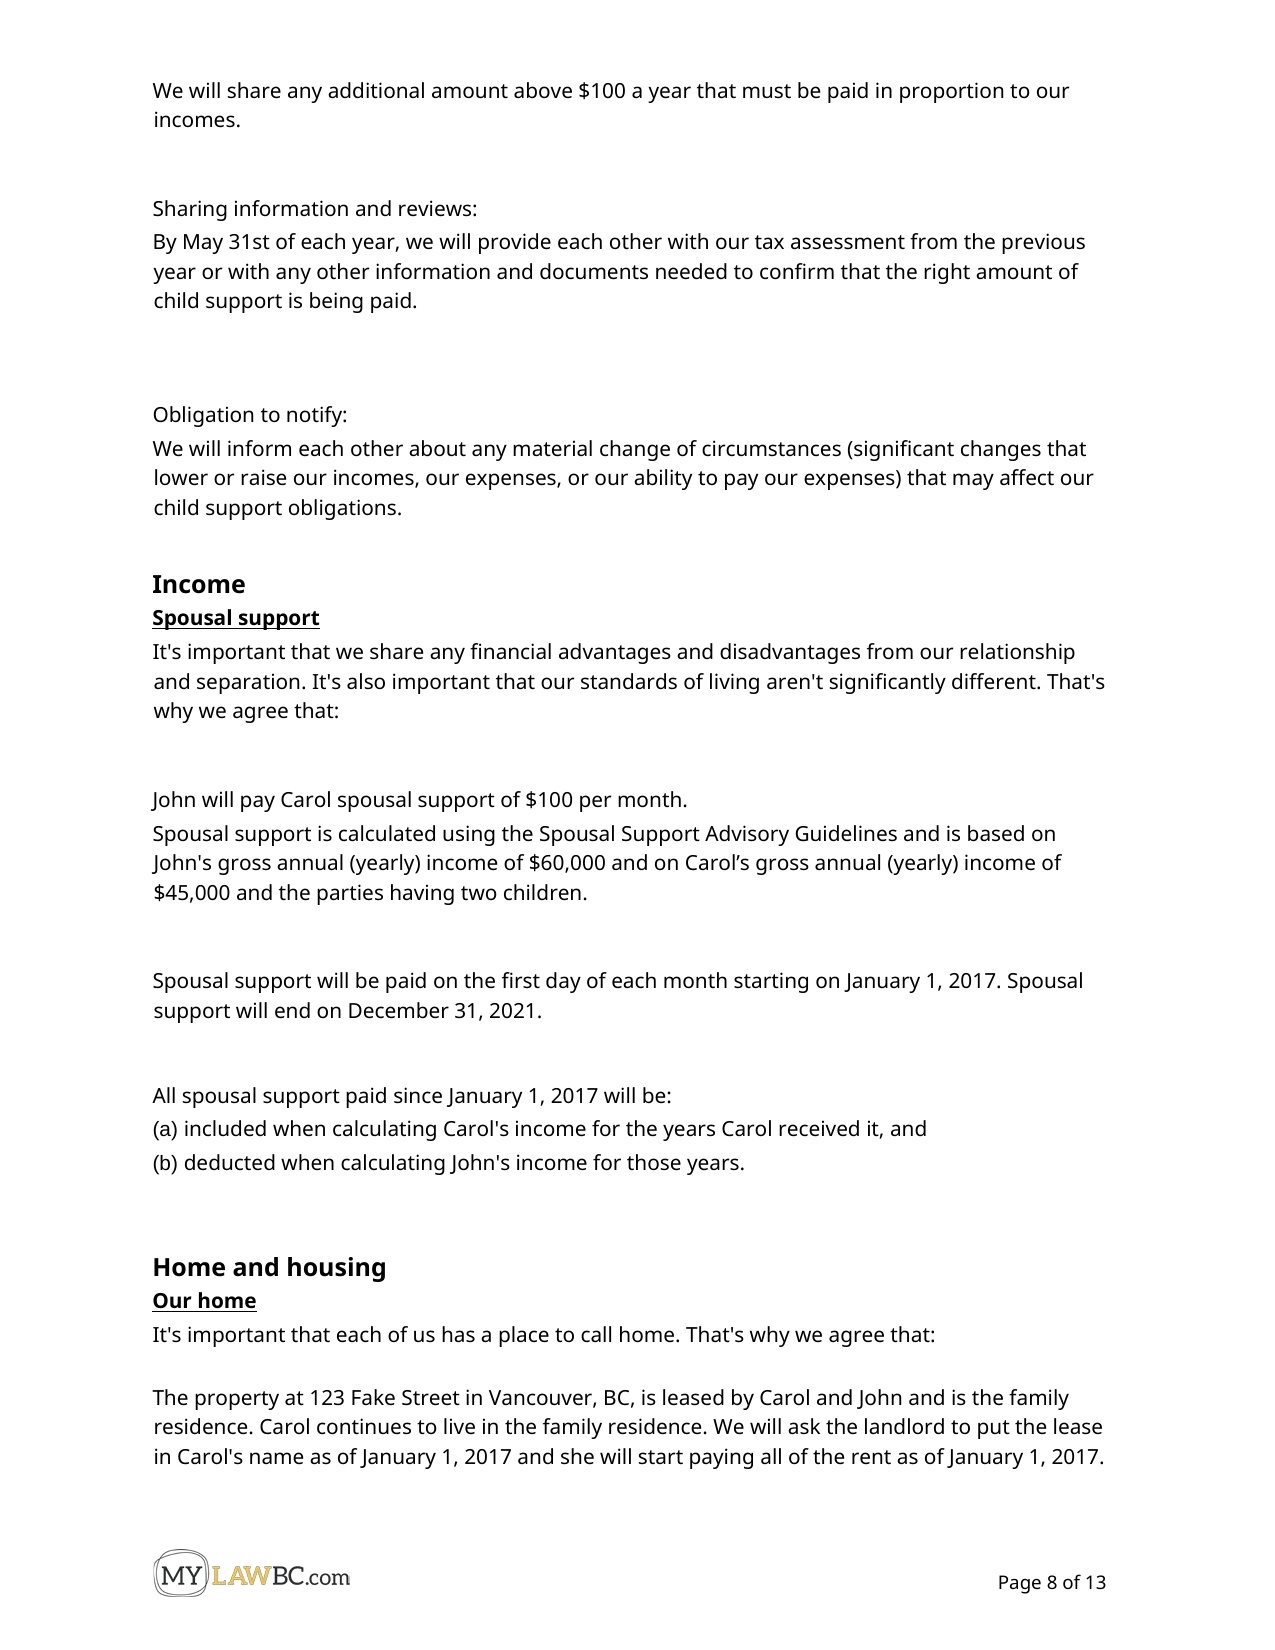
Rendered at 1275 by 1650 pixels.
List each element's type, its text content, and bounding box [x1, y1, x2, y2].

list deducted when calculating John's income for those years. [152, 1148, 1114, 1176]
subtitle Income [152, 567, 1133, 601]
text Spousal support is calculated using the Spousal Support Advisory Guidelines and is based on John's gross annual (yearly) income of $60,000 and on Carol’s gross annual (yearly) income of $45,000 and the parties having two children. [152, 819, 1114, 906]
text Sharing information and reviews: [152, 194, 1114, 222]
text We will share any additional amount above $100 a year that must be paid in proportion to our incomes. [152, 76, 1114, 134]
subtitle Home and housing [152, 1250, 1133, 1284]
subtitle Spousal support [152, 603, 583, 632]
text It's important that we share any financial advantages and disadvantages from our relationship and separation. It's also important that our standards of living aren't significantly different. That's why we agree that: [152, 637, 1114, 725]
text Obligation to notify: [152, 400, 1114, 429]
text It's important that each of us has a place to call home. That's why we agree that: [152, 1320, 1114, 1349]
text We will inform each other about any material change of circumstances (significant changes that lower or raise our incomes, our expenses, or our ability to pay our expenses) that may affect our child support obligations. [152, 434, 1114, 521]
text All spousal support paid since January 1, 2017 will be: [152, 1081, 1114, 1109]
text The property at 123 Fake Street in Vancouver, BC, is leased by Carol and John and is the family residence. Carol continues to live in the family residence. We will ask the landlord to put the lease in Carol's name as of January 1, 2017 and she will start paying all of the rent as of January 1, 2017. [152, 1383, 1114, 1470]
subtitle Our home [152, 1286, 583, 1315]
text John will pay Carol spousal support of $100 per month. [152, 785, 1114, 814]
picture [153, 1549, 350, 1597]
list included when calculating Carol's income for the years Carol received it, and [152, 1114, 1114, 1143]
text Spousal support will be paid on the first day of each month starting on January 1, 2017. Spousal support will end on December 31, 2021. [152, 967, 1114, 1024]
text By May 31st of each year, we will provide each other with our tax assessment from the previous year or with any other information and documents needed to confirm that the right amount of child support is being paid. [152, 227, 1114, 315]
